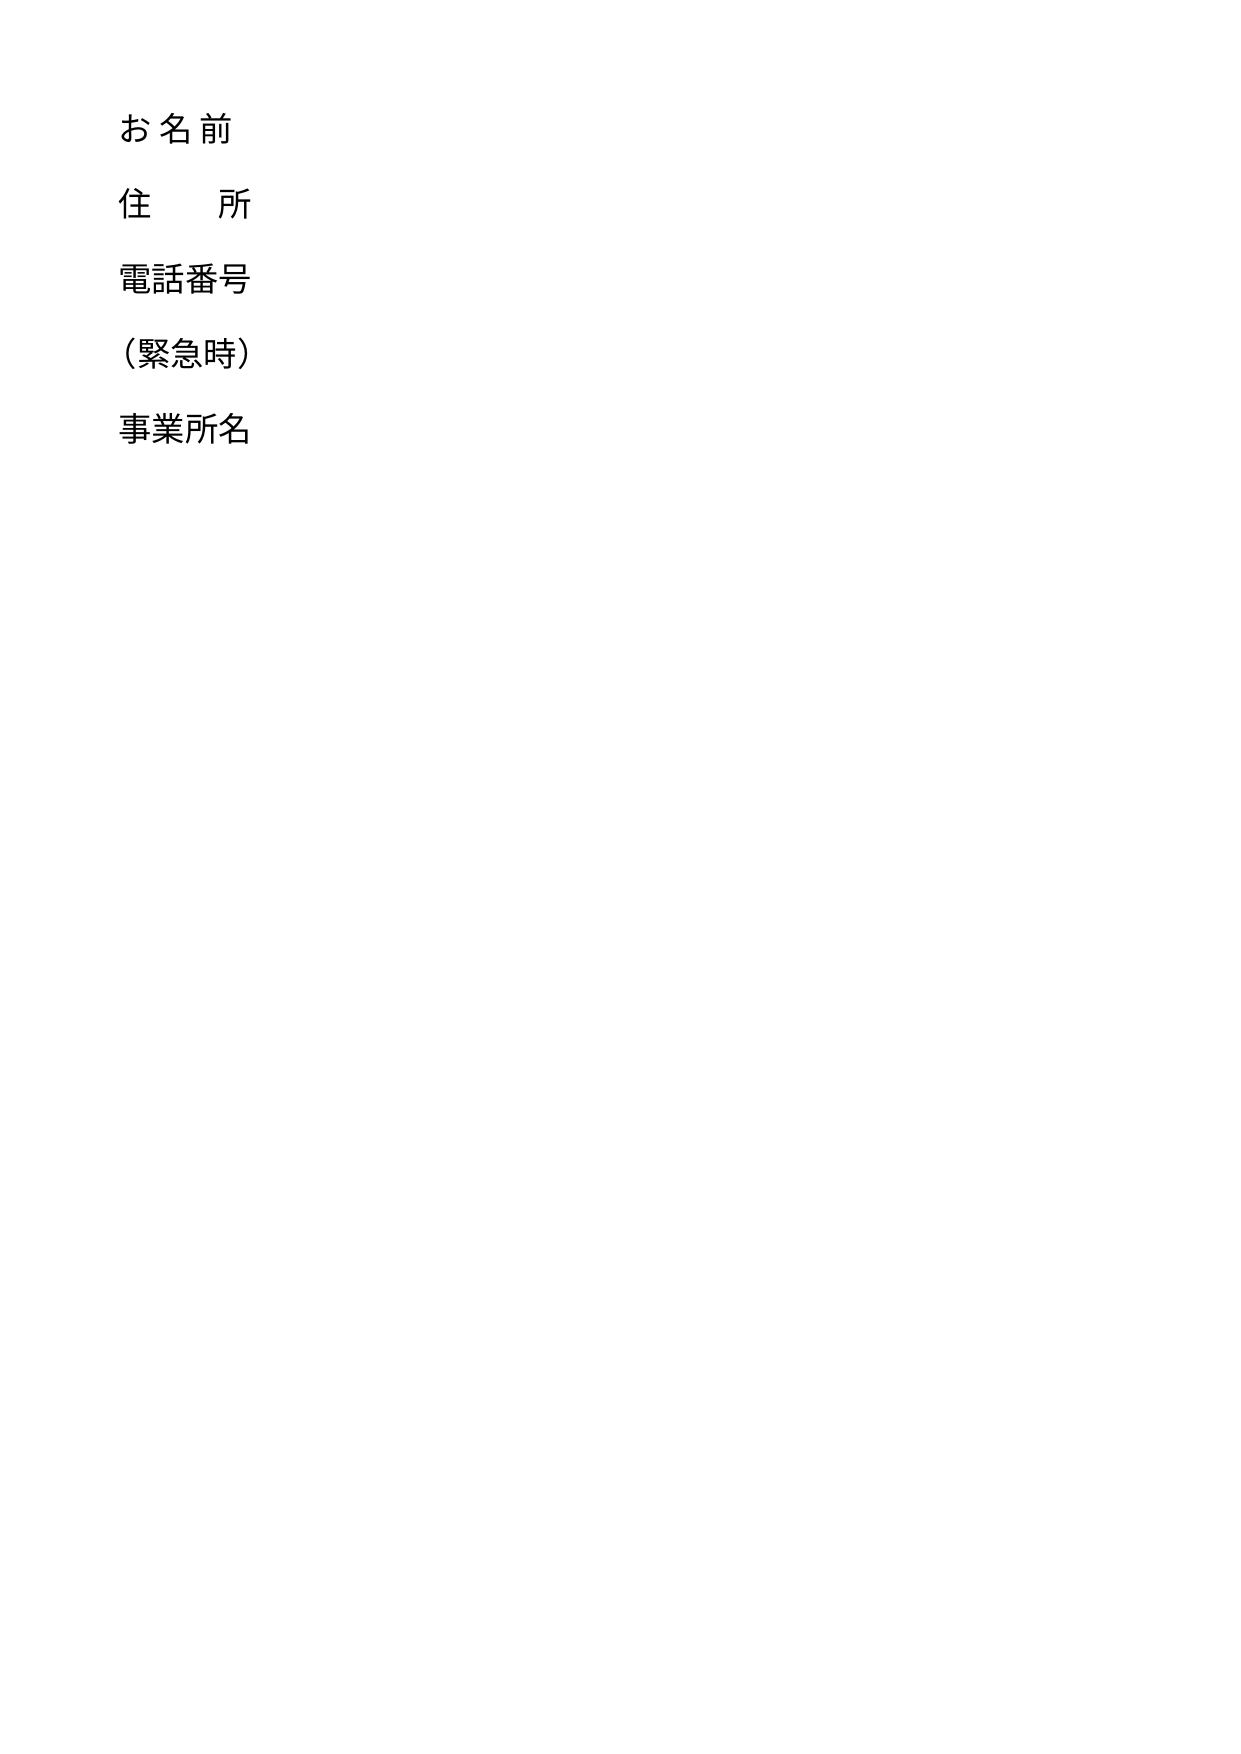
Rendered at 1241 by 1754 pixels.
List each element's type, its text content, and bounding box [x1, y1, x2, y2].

text 住 所 [118, 164, 1122, 239]
text 電話番号 [118, 239, 1122, 314]
text お 名 前 [118, 89, 1122, 164]
text （緊急時） [103, 314, 1122, 389]
text 事業所名 [118, 389, 1122, 464]
